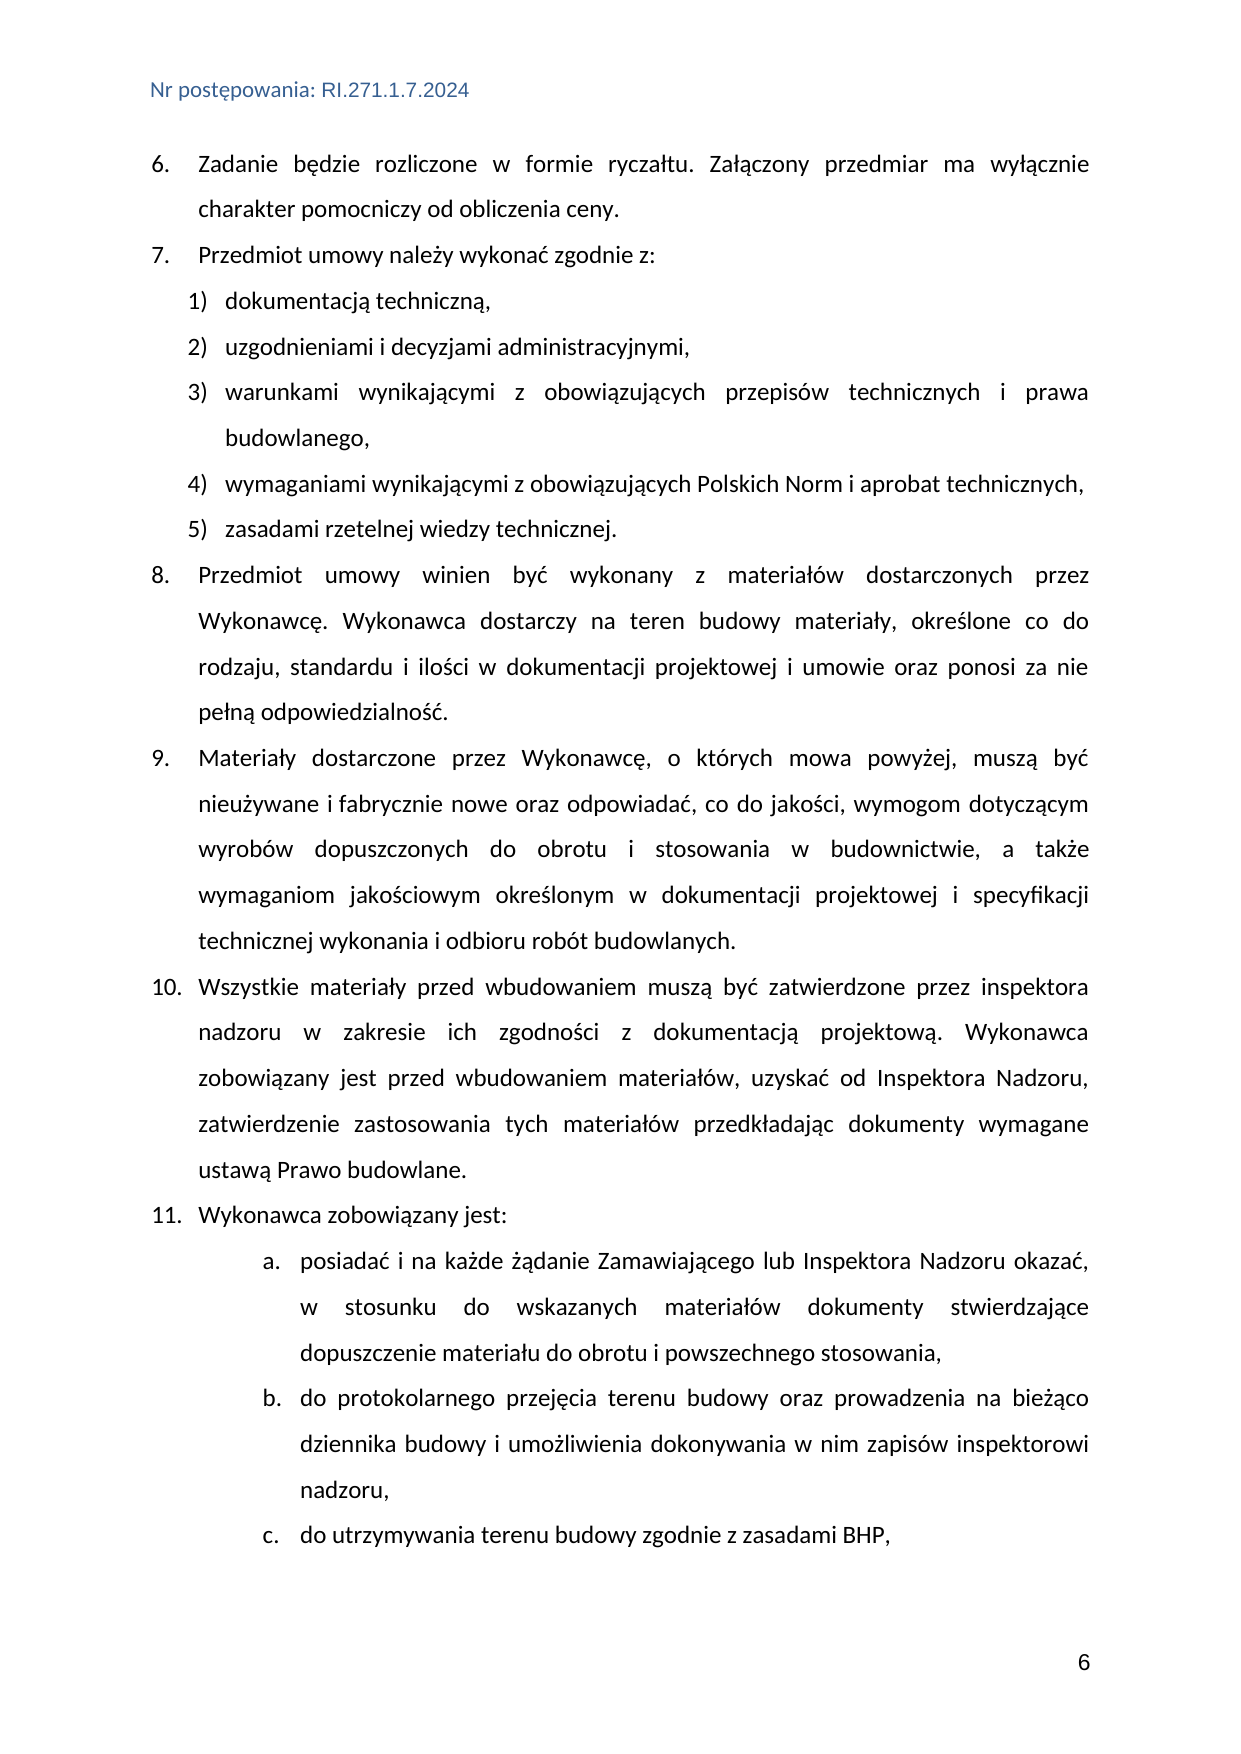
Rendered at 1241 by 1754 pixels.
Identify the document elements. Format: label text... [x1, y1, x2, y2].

list warunkami wynikającymi z obowiązujących przepisów technicznych i prawa budowlanego, [187, 376, 1090, 453]
list wymaganiami wynikającymi z obowiązujących Polskich Norm i aprobat technicznych, [187, 468, 1090, 498]
list dokumentacją techniczną, [187, 285, 1090, 315]
list do protokolarnego przejęcia terenu budowy oraz prowadzenia na bieżąco dziennika budowy i umożliwienia dokonywania w nim zapisów inspektorowi nadzoru, [262, 1382, 1090, 1504]
list zasadami rzetelnej wiedzy technicznej. [187, 513, 1090, 544]
list Zadanie będzie rozliczone w formie ryczałtu. Załączony przedmiar ma wyłącznie charakter pomocniczy od obliczenia ceny. [151, 148, 1090, 224]
list Przedmiot umowy należy wykonać zgodnie z: [151, 239, 1090, 270]
list do utrzymywania terenu budowy zgodnie z zasadami BHP, [262, 1519, 1090, 1550]
list Materiały dostarczone przez Wykonawcę, o których mowa powyżej, muszą być nieużywane i fabrycznie nowe oraz odpowiadać, co do jakości, wymogom dotyczącym wyrobów dopuszczonych do obrotu i stosowania w budownictwie, a także wymaganiom jakościowym określonym w dokumentacji projektowej i specyfikacji technicznej wykonania i odbioru robót budowlanych. [151, 742, 1090, 956]
list Wszystkie materiały przed wbudowaniem muszą być zatwierdzone przez inspektora nadzoru w zakresie ich zgodności z dokumentacją projektową. Wykonawca zobowiązany jest przed wbudowaniem materiałów, uzyskać od Inspektora Nadzoru, zatwierdzenie zastosowania tych materiałów przedkładając dokumenty wymagane ustawą Prawo budowlane. [151, 971, 1090, 1184]
list Przedmiot umowy winien być wykonany z materiałów dostarczonych przez Wykonawcę. Wykonawca dostarczy na teren budowy materiały, określone co do rodzaju, standardu i ilości w dokumentacji projektowej i umowie oraz ponosi za nie pełną odpowiedzialność. [151, 559, 1090, 727]
list posiadać i na każde żądanie Zamawiającego lub Inspektora Nadzoru okazać, w stosunku do wskazanych materiałów dokumenty stwierdzające dopuszczenie materiału do obrotu i powszechnego stosowania, [262, 1245, 1090, 1367]
list uzgodnieniami i decyzjami administracyjnymi, [187, 331, 1090, 361]
list Wykonawca zobowiązany jest: [151, 1199, 1090, 1230]
